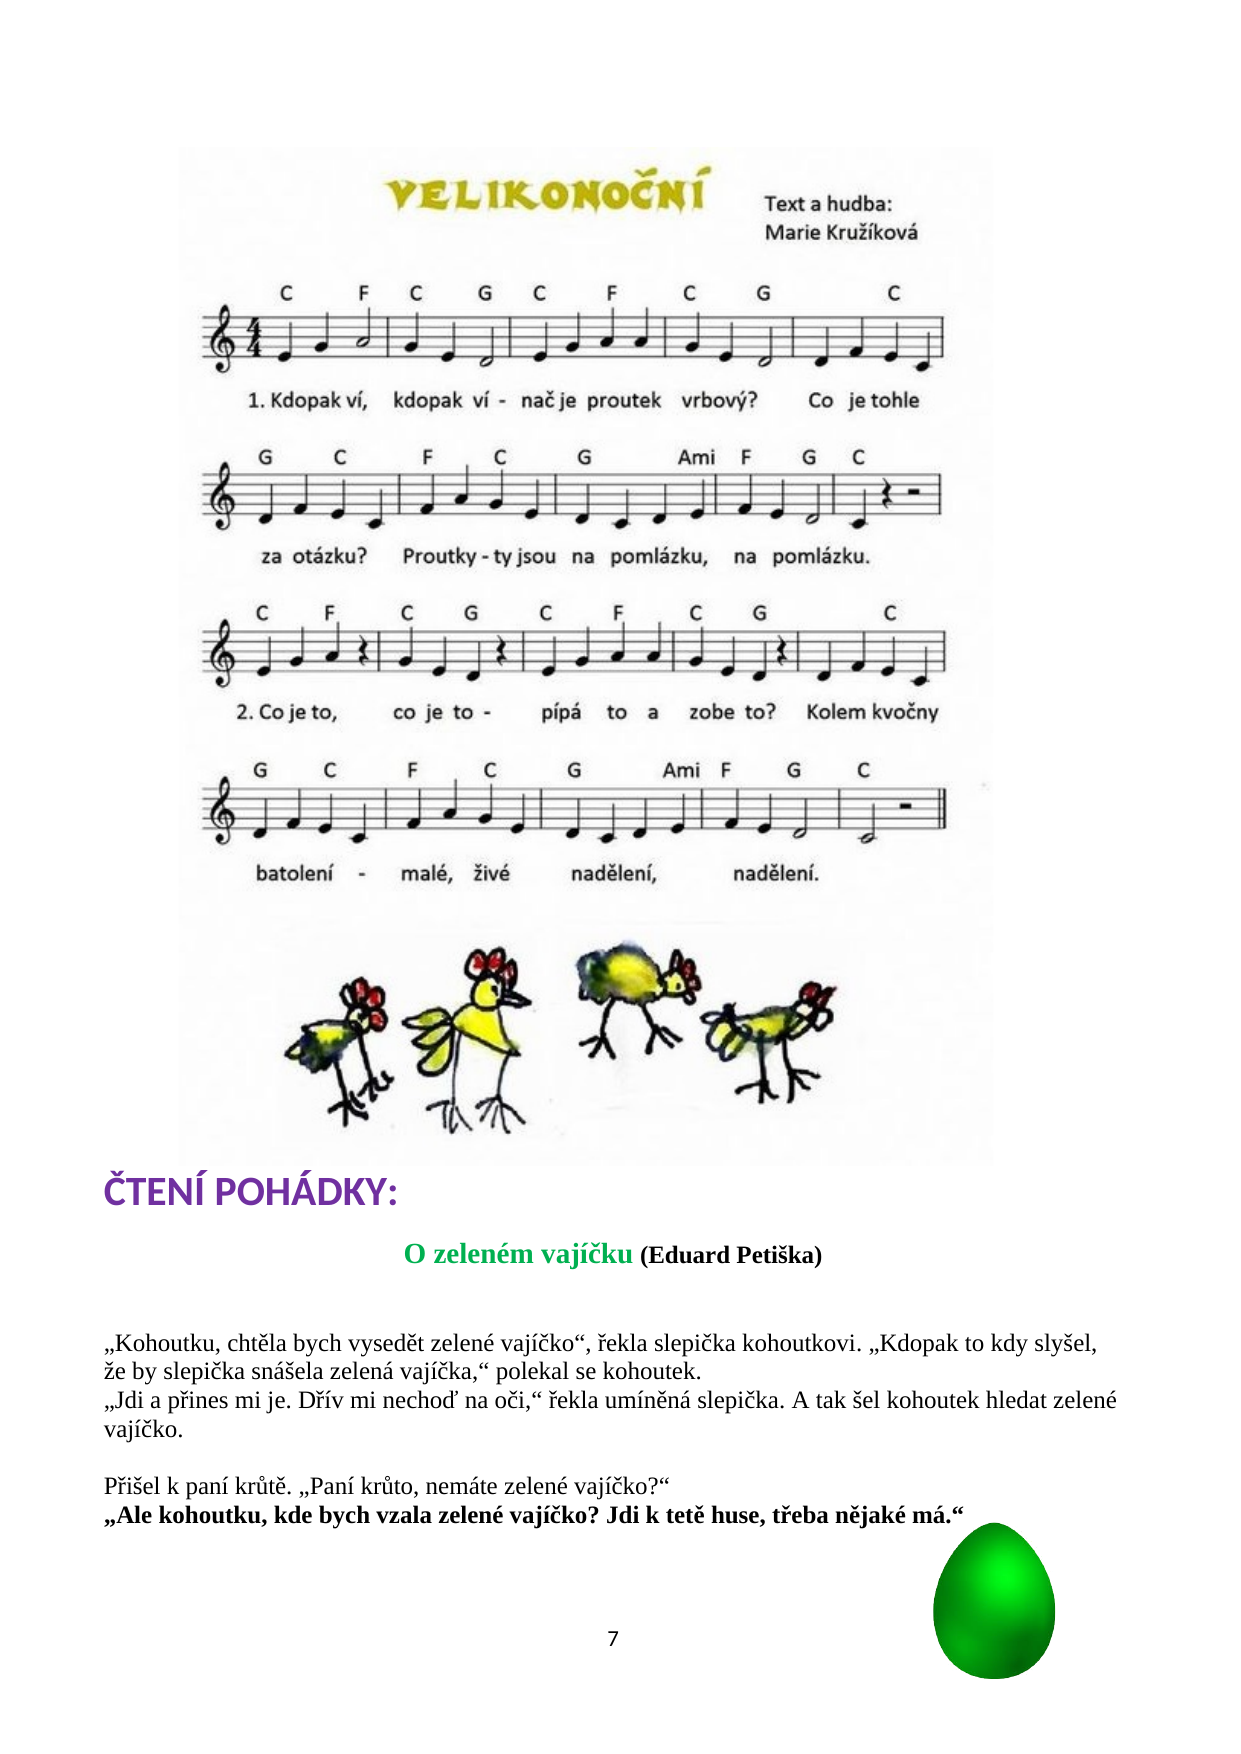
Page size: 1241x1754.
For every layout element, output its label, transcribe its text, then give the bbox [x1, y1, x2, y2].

text Přišel k paní krůtě. „Paní krůto, nemáte zelené vajíčko?“ „Ale kohoutku, kde bych vzala zelené vajíčko? Jdi k tetě huse, třeba nějaké má.“ [103, 1471, 1122, 1529]
picture [932, 1522, 1056, 1680]
text ČTENÍ POHÁDKY: [103, 1165, 1122, 1216]
picture [178, 147, 994, 1166]
text „Kohoutku, chtěla bych vysedět zelené vajíčko“, řekla slepička kohoutkovi. „Kdopak to kdy slyšel, že by slepička snášela zelená vajíčka,“ polekal se kohoutek. „Jdi a přines mi je. Dřív mi nechoď na oči,“ řekla umíněná slepička. A tak šel kohoutek hledat zelené vajíčko. [103, 1328, 1122, 1443]
text O zeleném vajíčku (Eduard Petiška) [103, 1237, 1122, 1270]
